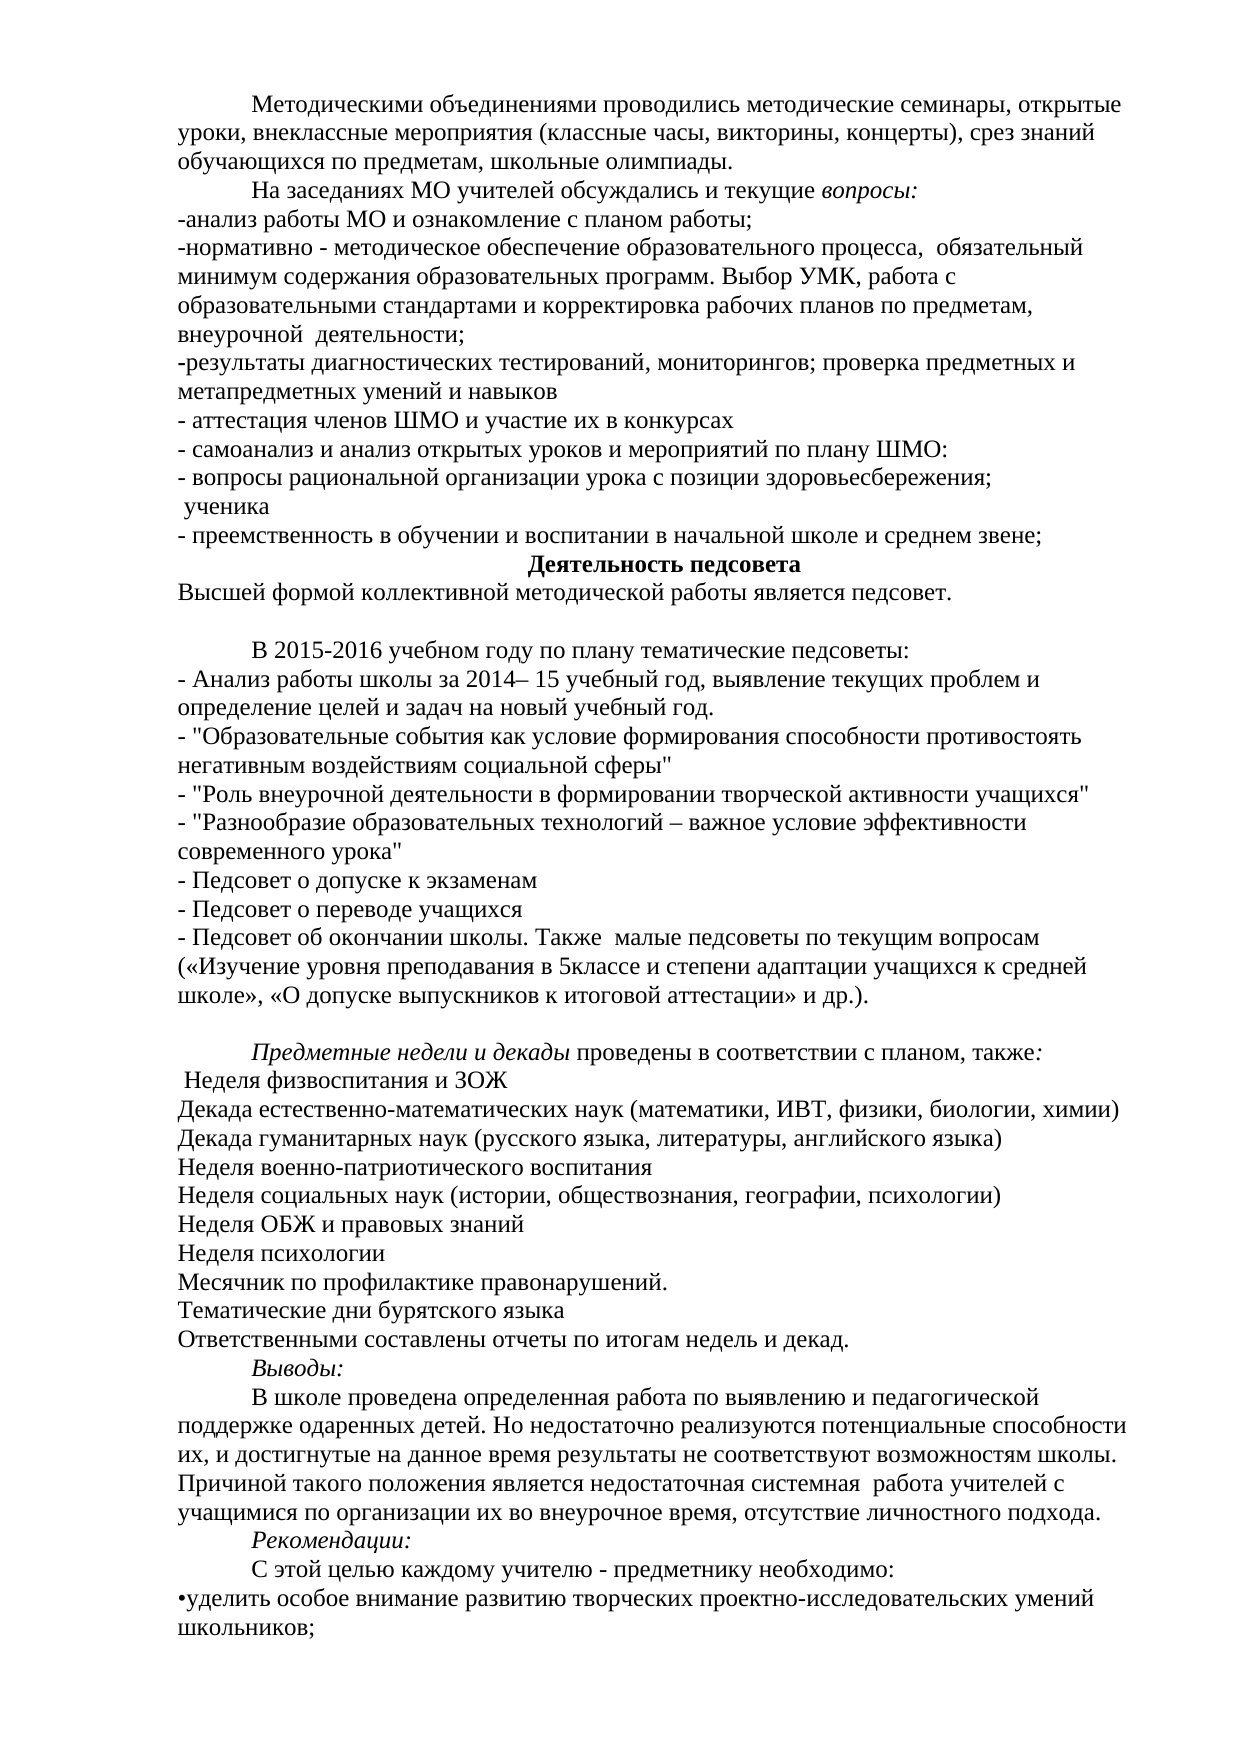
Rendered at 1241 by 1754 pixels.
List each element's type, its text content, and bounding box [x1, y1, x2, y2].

text Тематические дни бурятского языка [177, 1295, 1152, 1324]
text -нормативно - методическое обеспечение образовательного процесса, обязательный минимум содержания образовательных программ. Выбор УМК, работа с образовательными стандартами и корректировка рабочих планов по предметам, внеурочной деятельности; [177, 232, 1152, 347]
text Высшей формой коллективной методической работы является педсовет. [177, 577, 1152, 606]
text Выводы: [177, 1353, 1152, 1382]
text - вопросы рациональной организации урока с позиции здоровьесбережения; [177, 462, 1152, 491]
text В школе проведена определенная работа по выявлению и педагогической поддержке одаренных детей. Но недостаточно реализуются потенциальные способности их, и достигнутые на данное время результаты не соответствуют возможностям школы. Причиной такого положения является недостаточная системная работа учителей с учащимися по организации их во внеурочное время, отсутствие личностного подхода. [177, 1382, 1152, 1525]
text - аттестация членов ШМО и участие их в конкурсах [177, 405, 1152, 434]
text -анализ работы МО и ознакомление с планом работы; [177, 204, 1152, 232]
text Рекомендации: [177, 1525, 1152, 1554]
text ученика [177, 491, 1152, 520]
text •уделить особое внимание развитию творческих проектно-исследовательских умений школьников; [177, 1583, 1152, 1640]
text Предметные недели и декады проведены в соответствии с планом, также: [177, 1037, 1152, 1065]
text Месячник по профилактике правонарушений. [177, 1267, 1152, 1295]
text Методическими объединениями проводились методические семинары, открытые уроки, внеклассные мероприятия (классные часы, викторины, концерты), срез знаний обучающихся по предметам, школьные олимпиады. [177, 89, 1152, 175]
text - "Образовательные события как условие формирования способности противостоять негативным воздействиям социальной сферы" [177, 721, 1152, 779]
text -результаты диагностических тестирований, мониторингов; проверка предметных и метапредметных умений и навыков [177, 347, 1152, 405]
text - Педсовет о допуске к экзаменам [177, 865, 1152, 894]
text Деятельность педсовета [177, 549, 1152, 577]
text - Педсовет об окончании школы. Также малые педсоветы по текущим вопросам («Изучение уровня преподавания в 5классе и степени адаптации учащихся к средней школе», «О допуске выпускников к итоговой аттестации» и др.). [177, 922, 1152, 1009]
text Неделя психологии [177, 1238, 1152, 1267]
text В 2015-2016 учебном году по плану тематические педсоветы: [177, 635, 1152, 664]
text Неделя физвоспитания и ЗОЖ [177, 1065, 1152, 1094]
text Ответственными составлены отчеты по итогам недель и декад. [177, 1324, 1152, 1353]
text Декада естественно-математических наук (математики, ИВТ, физики, биологии, химии) [177, 1094, 1152, 1123]
text На заседаниях МО учителей обсуждались и текущие вопросы: [177, 175, 1152, 204]
text - "Роль внеурочной деятельности в формировании творческой активности учащихся" [177, 779, 1152, 807]
text - Анализ работы школы за 2014– 15 учебный год, выявление текущих проблем и определение целей и задач на новый учебный год. [177, 664, 1152, 721]
text - преемственность в обучении и воспитании в начальной школе и среднем звене; [177, 520, 1152, 549]
text - "Разнообразие образовательных технологий – важное условие эффективности современного урока" [177, 807, 1152, 865]
text Декада гуманитарных наук (русского языка, литературы, английского языка) [177, 1123, 1152, 1152]
text - Педсовет о переводе учащихся [177, 894, 1152, 922]
text Неделя военно-патриотического воспитания [177, 1152, 1152, 1180]
text С этой целью каждому учителю - предметнику необходимо: [177, 1554, 1152, 1583]
text - самоанализ и анализ открытых уроков и мероприятий по плану ШМО: [177, 434, 1152, 462]
text Неделя социальных наук (истории, обществознания, географии, психологии) [177, 1180, 1152, 1209]
text Неделя ОБЖ и правовых знаний [177, 1209, 1152, 1238]
